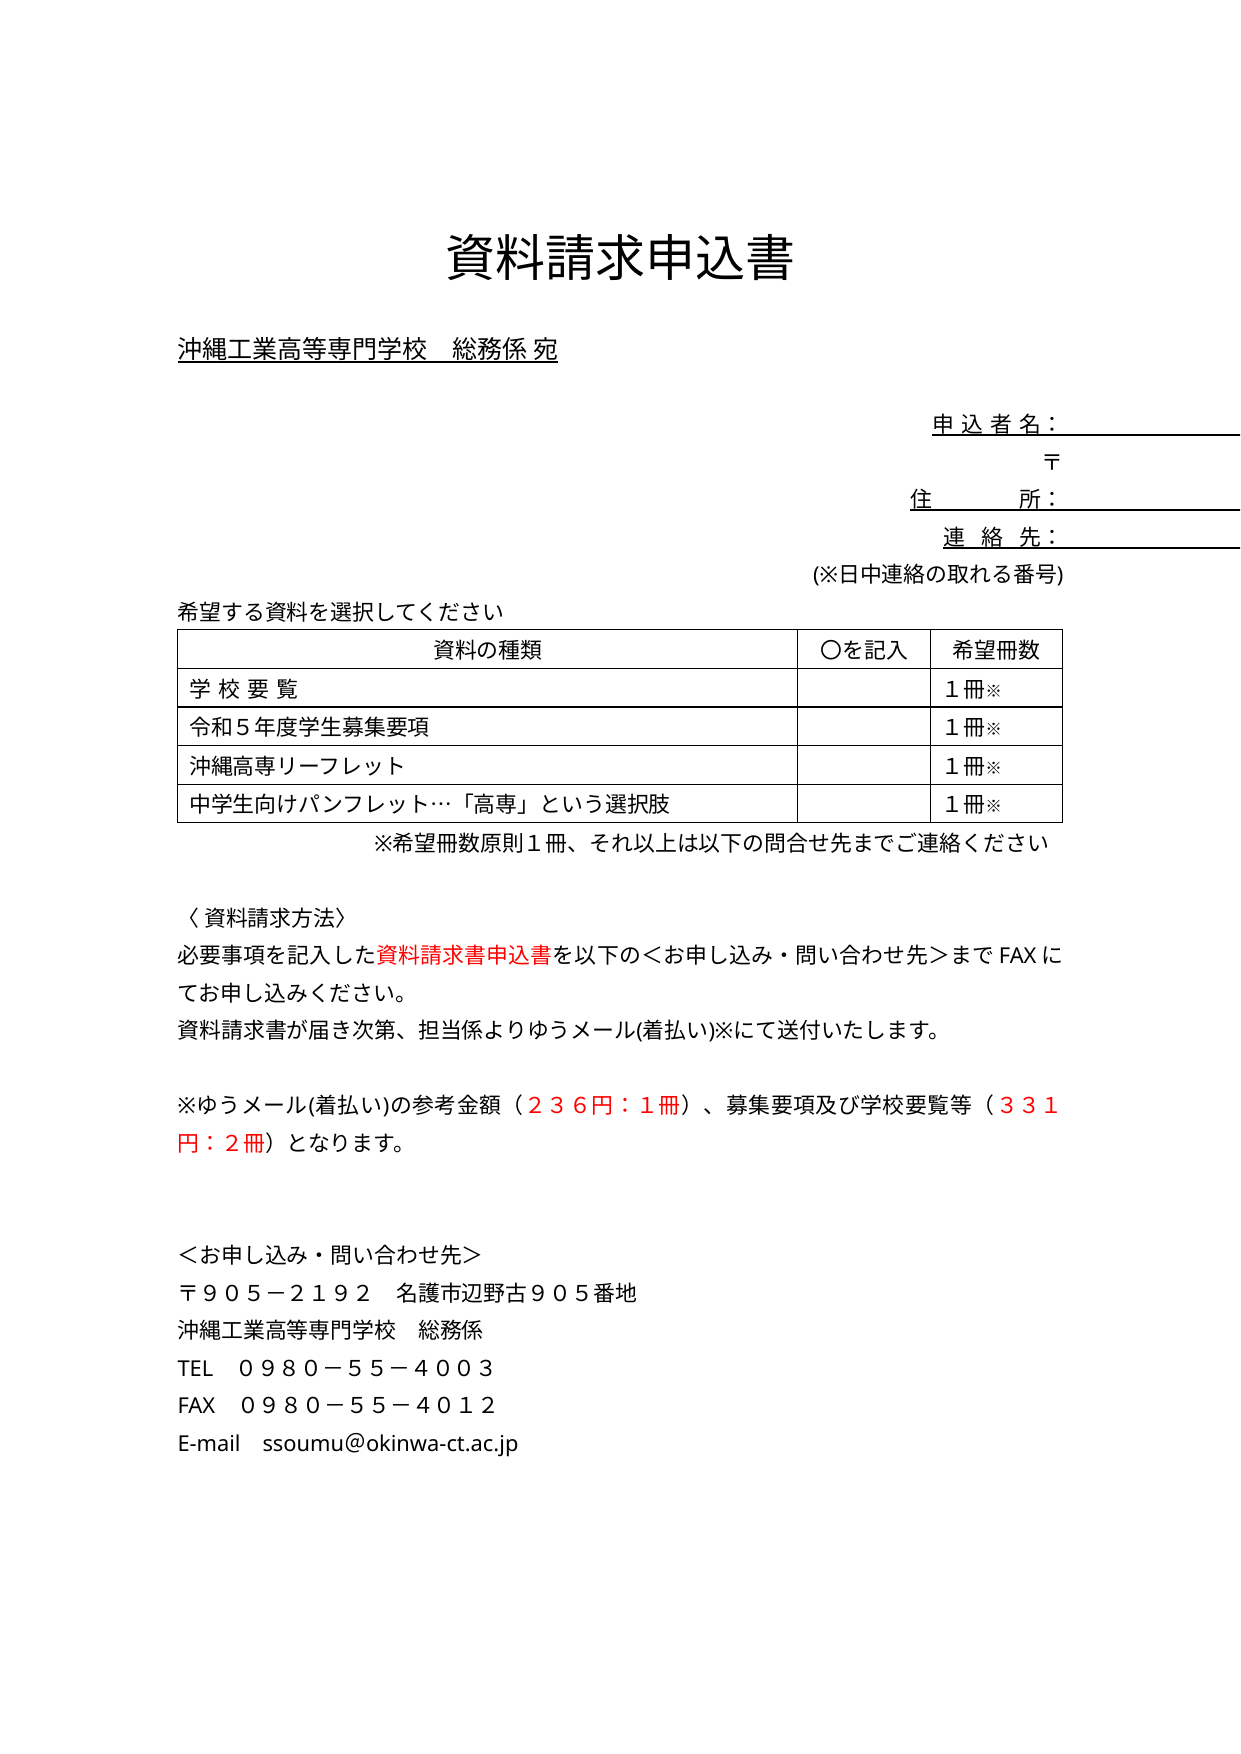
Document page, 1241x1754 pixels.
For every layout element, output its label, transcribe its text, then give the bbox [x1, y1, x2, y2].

table_cell 令和５年度学生募集要項 [178, 708, 797, 745]
text 住 所： [177, 479, 1063, 517]
table_cell １冊※ [931, 746, 1062, 783]
table_cell 学校要覧 [178, 669, 797, 706]
table_header 〇を記入 [798, 630, 930, 668]
text (※日中連絡の取れる番号) [177, 554, 1063, 592]
table_cell 中学生向けパンフレット…「高専」という選択肢 [178, 785, 797, 822]
table_cell [798, 785, 930, 822]
text 希望する資料を選択してください [177, 592, 1063, 629]
table_header 資料の種類 [178, 630, 797, 668]
text TEL ０９８０－５５－４００３ [177, 1348, 1063, 1386]
table_cell 沖縄高専リーフレット [178, 746, 797, 783]
text 必要事項を記入した資料請求書申込書を以下の＜お申し込み・問い合わせ先＞までFAXにてお申し込みください。 [177, 936, 1063, 1011]
text 連絡先： [177, 517, 1063, 554]
text ※希望冊数原則１冊、それ以上は以下の問合せ先までご連絡ください [177, 823, 1063, 861]
text 資料請求申込書 [177, 217, 1063, 292]
table_cell [798, 746, 930, 783]
table_header 希望冊数 [931, 630, 1062, 668]
text 資料請求書が届き次第、担当係よりゆうメール(着払い)※にて送付いたします。 [177, 1011, 1063, 1048]
text E-mail ssoumu＠okinwa-ct.ac.jp [177, 1423, 1063, 1461]
text 沖縄工業高等専門学校 総務係 [177, 1311, 1063, 1348]
text ＜お申し込み・問い合わせ先＞ [177, 1236, 1063, 1273]
text 申込者名： [177, 404, 1063, 442]
text FAX ０９８０－５５－４０１２ [177, 1386, 1063, 1423]
text 沖縄工業高等専門学校 総務係 宛 [177, 329, 1063, 367]
table_cell [798, 708, 930, 745]
table_cell １冊※ [931, 669, 1062, 706]
table_cell [798, 669, 930, 706]
table_cell １冊※ [931, 785, 1062, 822]
table_cell １冊※ [931, 708, 1062, 745]
text ※ゆうメール(着払い)の参考金額（２３６円：１冊）、募集要項及び学校要覧等（３３１円：２冊）となります。 [177, 1086, 1063, 1161]
text 〒 [177, 442, 1063, 479]
text 〈 資料請求方法〉 [177, 898, 1063, 936]
text 〒９０５－２１９２ 名護市辺野古９０５番地 [177, 1273, 1063, 1311]
